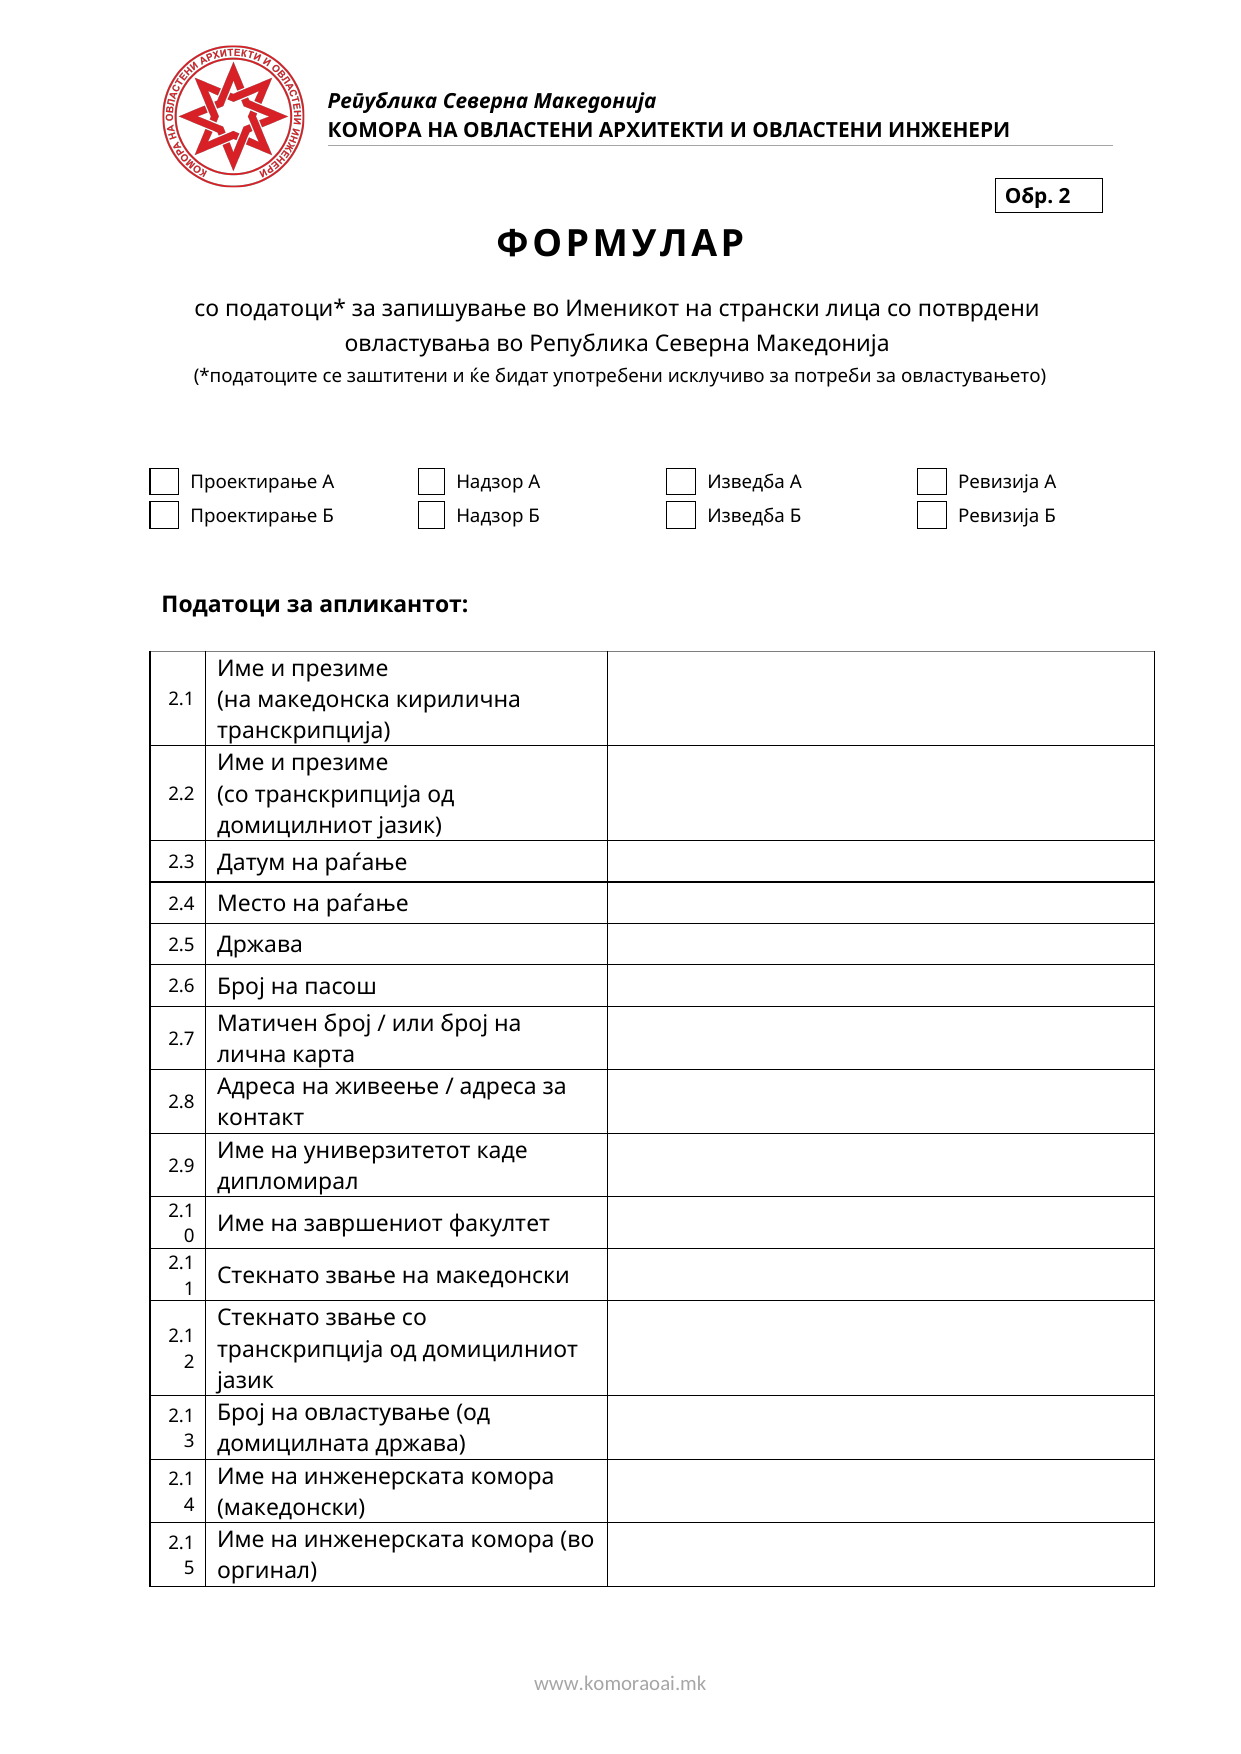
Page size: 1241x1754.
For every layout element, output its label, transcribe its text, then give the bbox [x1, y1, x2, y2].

table_cell 2.4 [151, 883, 205, 923]
picture [161, 44, 306, 189]
table_cell [608, 1134, 1154, 1196]
table_cell [608, 1301, 1154, 1395]
table_cell 2.14 [151, 1460, 205, 1522]
table_cell [608, 1249, 1154, 1300]
table_cell 2.7 [151, 1007, 205, 1069]
table_cell [608, 1197, 1154, 1248]
table_cell [608, 1070, 1154, 1133]
table_cell 2.13 [151, 1396, 205, 1459]
text со податоци* за запишување во Именикот на странски лица со потврдени овластувања во Република Северна Македонија (*податоците се заштитени и ќе бидат употребени исклучиво за потреби за овластувањето) [150, 291, 1090, 388]
table_cell Стекнато звање на македонски [206, 1249, 607, 1300]
table_cell 2.6 [151, 965, 205, 1006]
table_cell 2.9 [151, 1134, 205, 1196]
table_cell Име и презиме (на македонска кирилична транскрипција) [206, 652, 607, 745]
table_cell [608, 841, 1154, 881]
table_cell Име на универзитетот каде дипломирал [206, 1134, 607, 1196]
table_cell 2.2 [151, 746, 205, 840]
table_cell Адреса на живеење / адреса за контакт [206, 1070, 607, 1133]
table_cell Стекнато звање со транскрипција од домицилниот јазик [206, 1301, 607, 1395]
table_cell 2.8 [151, 1070, 205, 1133]
table_cell Матичен број / или број на лична карта [206, 1007, 607, 1069]
table_cell [608, 1007, 1154, 1069]
table_cell 2.10 [151, 1197, 205, 1248]
table_cell Име и презиме (со транскрипција од домицилниот јазик) [206, 746, 607, 840]
table_cell Држава [206, 924, 607, 964]
table_cell [608, 965, 1154, 1006]
table_cell 2.1 [151, 652, 205, 745]
table_cell [608, 924, 1154, 964]
table_cell [608, 883, 1154, 923]
table_cell 2.12 [151, 1301, 205, 1395]
table_cell 2.3 [151, 841, 205, 881]
table_cell [608, 1460, 1154, 1522]
table_cell Број на пасош [206, 965, 607, 1006]
text ФОРМУЛАР [150, 216, 1090, 267]
table_cell Број на овластување (од домицилната држава) [206, 1396, 607, 1459]
table_cell [608, 746, 1154, 840]
table_header Податоци за апликантот: [150, 451, 1154, 651]
table_cell 2.11 [151, 1249, 205, 1300]
table_cell 2.5 [151, 924, 205, 964]
table_cell Име на инженерската комора (македонски) [206, 1460, 607, 1522]
table_cell Име на инженерската комора (во оргинал) [206, 1523, 607, 1586]
table_cell [608, 1396, 1154, 1459]
table_cell Датум на раѓање [206, 841, 607, 881]
table_cell 2.15 [151, 1523, 205, 1586]
table_cell [608, 1523, 1154, 1586]
table_cell Место на раѓање [206, 883, 607, 923]
table_cell Име на завршениот факултет [206, 1197, 607, 1248]
table_cell [608, 652, 1154, 745]
